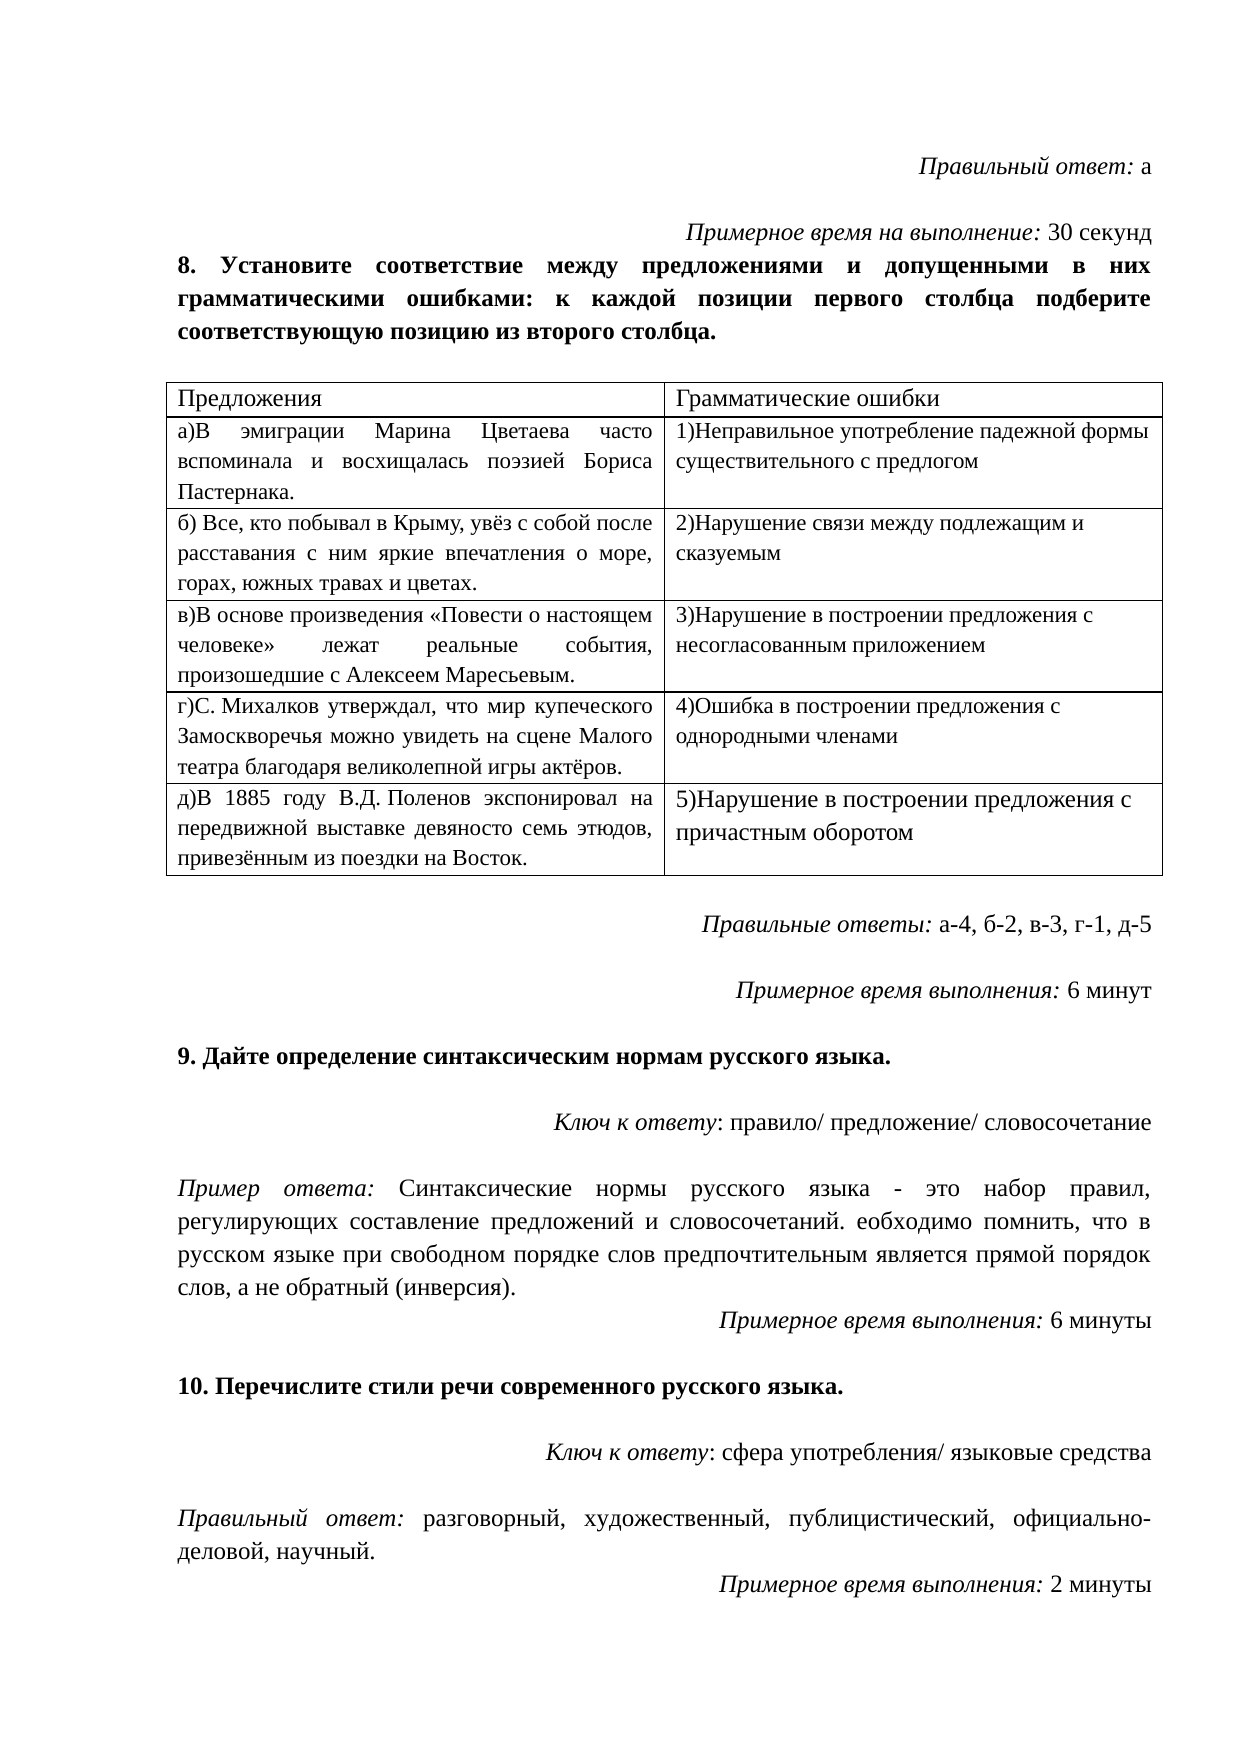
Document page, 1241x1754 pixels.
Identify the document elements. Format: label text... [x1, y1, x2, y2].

table_cell 1)Неправильное употребление падежной формы существительного с предлогом [665, 418, 1162, 508]
table_cell 3)Нарушение в построении предложения с несогласованным приложением [665, 601, 1162, 691]
table_cell в)В основе произведения «Повести о настоящем человеке» лежат реальные события, произошедшие с Алексеем Маресьевым. [167, 601, 664, 691]
list Правильный ответ: разговорный, художественный, публицистический, официально-деловой, научный. [177, 1503, 1152, 1565]
table_cell 5)Нарушение в построении предложения с причастным оборотом [665, 784, 1162, 875]
text Примерное время выполнения: 6 минуты [177, 1305, 1152, 1334]
text 8. Установите соответствие между предложениями и допущенными в них грамматическими ошибками: к каждой позиции первого столбца подберите соответствующую позицию из второго столбца. [177, 250, 1152, 345]
table_cell б) Все, кто побывал в Крыму, увёз с собой после расставания с ним яркие впечатления о море, горах, южных травах и цветах. [167, 509, 664, 600]
text Правильный ответ: а [177, 151, 1152, 180]
text Ключ к ответу: сфера употребления/ языковые средства [177, 1437, 1152, 1466]
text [177, 217, 1152, 246]
table_cell а)В эмиграции Марина Цветаева часто вспоминала и восхищалась поэзией Бориса Пастернака. [167, 418, 664, 508]
table_cell д)В 1885 году В.Д. Поленов экспонировал на передвижной выставке девяносто семь этюдов, привезённым из поездки на Восток. [167, 784, 664, 875]
text Примерное время выполнения: 2 минуты [177, 1569, 1152, 1598]
list Перечислите стили речи современного русского языка. [177, 1371, 1152, 1400]
text Примерное время выполнения: 6 минут [177, 975, 1152, 1003]
text Ключ к ответу: правило/ предложение/ словосочетание [177, 1107, 1152, 1136]
table_cell 2)Нарушение связи между подлежащим и сказуемым [665, 509, 1162, 600]
table_header Предложения [167, 383, 664, 416]
table_cell г)С. Михалков утверждал, что мир купеческого Замоскворечья можно увидеть на сцене Малого театра благодаря великолепной игры актёров. [167, 693, 664, 783]
text Пример ответа: Синтаксические нормы русского языка - это набор правил, регулирующих составление предложений и словосочетаний. еобходимо помнить, что в русском языке при свободном порядке слов предпочтительным является прямой порядок слов, а не обратный (инверсия). [177, 1173, 1152, 1301]
table_header Грамматические ошибки [665, 383, 1162, 416]
text Правильные ответы: а-4, б-2, в-3, г-1, д-5 [177, 909, 1152, 937]
table_cell 4)Ошибка в построении предложения с однородными членами [665, 693, 1162, 783]
list Дайте определение синтаксическим нормам русского языка. [177, 1041, 1152, 1069]
